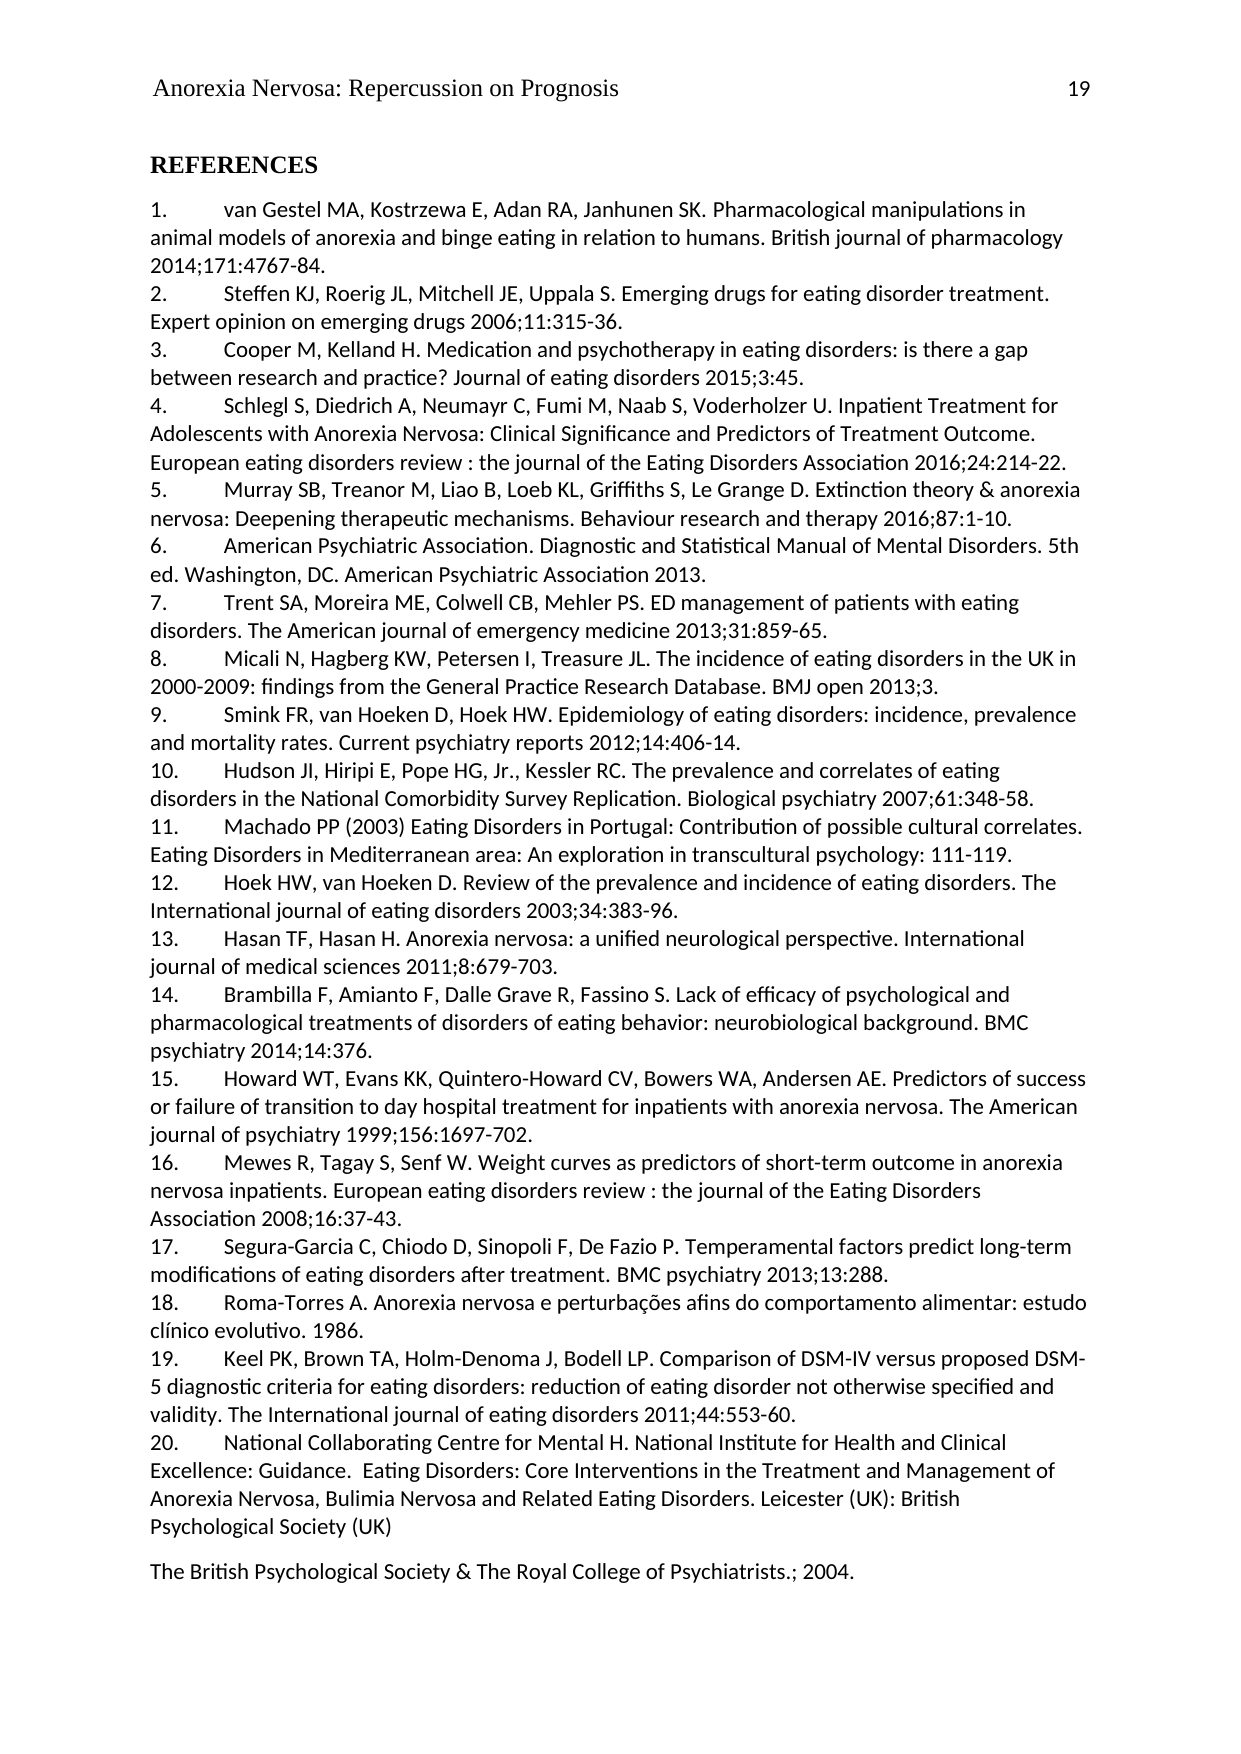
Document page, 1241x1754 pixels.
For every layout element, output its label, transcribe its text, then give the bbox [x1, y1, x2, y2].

text The British Psychological Society & The Royal College of Psychiatrists.; 2004. [150, 1557, 1090, 1585]
text REFERENCES [150, 150, 1090, 179]
text 1. van Gestel MA, Kostrzewa E, Adan RA, Janhunen SK. Pharmacological manipulations in animal models of anorexia and binge eating in relation to humans. British journal of pharmacology 2014;171:4767-84. [150, 195, 1090, 279]
text 11. Machado PP (2003) Eating Disorders in Portugal: Contribution of possible cultural correlates. Eating Disorders in Mediterranean area: An exploration in transcultural psychology: 111-119. [150, 812, 1090, 868]
text 5. Murray SB, Treanor M, Liao B, Loeb KL, Griffiths S, Le Grange D. Extinction theory & anorexia nervosa: Deepening therapeutic mechanisms. Behaviour research and therapy 2016;87:1-10. [150, 476, 1090, 532]
text 12. Hoek HW, van Hoeken D. Review of the prevalence and incidence of eating disorders. The International journal of eating disorders 2003;34:383-96. [150, 868, 1090, 924]
text 8. Micali N, Hagberg KW, Petersen I, Treasure JL. The incidence of eating disorders in the UK in 2000-2009: findings from the General Practice Research Database. BMJ open 2013;3. [150, 644, 1090, 700]
text 14. Brambilla F, Amianto F, Dalle Grave R, Fassino S. Lack of efficacy of psychological and pharmacological treatments of disorders of eating behavior: neurobiological background. BMC psychiatry 2014;14:376. [150, 980, 1090, 1064]
text 18. Roma-Torres A. Anorexia nervosa e perturbações afins do comportamento alimentar: estudo clínico evolutivo. 1986. [150, 1288, 1090, 1344]
text 19. Keel PK, Brown TA, Holm-Denoma J, Bodell LP. Comparison of DSM-IV versus proposed DSM-5 diagnostic criteria for eating disorders: reduction of eating disorder not otherwise specified and validity. The International journal of eating disorders 2011;44:553-60. [150, 1344, 1090, 1428]
text 16. Mewes R, Tagay S, Senf W. Weight curves as predictors of short-term outcome in anorexia nervosa inpatients. European eating disorders review : the journal of the Eating Disorders Association 2008;16:37-43. [150, 1148, 1090, 1232]
text 15. Howard WT, Evans KK, Quintero-Howard CV, Bowers WA, Andersen AE. Predictors of success or failure of transition to day hospital treatment for inpatients with anorexia nervosa. The American journal of psychiatry 1999;156:1697-702. [150, 1064, 1090, 1148]
text 20. National Collaborating Centre for Mental H. National Institute for Health and Clinical Excellence: Guidance. Eating Disorders: Core Interventions in the Treatment and Management of Anorexia Nervosa, Bulimia Nervosa and Related Eating Disorders. Leicester (UK): British Psychological Society (UK) [150, 1428, 1090, 1540]
text 7. Trent SA, Moreira ME, Colwell CB, Mehler PS. ED management of patients with eating disorders. The American journal of emergency medicine 2013;31:859-65. [150, 588, 1090, 644]
text 10. Hudson JI, Hiripi E, Pope HG, Jr., Kessler RC. The prevalence and correlates of eating disorders in the National Comorbidity Survey Replication. Biological psychiatry 2007;61:348-58. [150, 756, 1090, 812]
text 2. Steffen KJ, Roerig JL, Mitchell JE, Uppala S. Emerging drugs for eating disorder treatment. Expert opinion on emerging drugs 2006;11:315-36. [150, 279, 1090, 336]
text 3. Cooper M, Kelland H. Medication and psychotherapy in eating disorders: is there a gap between research and practice? Journal of eating disorders 2015;3:45. [150, 336, 1090, 392]
text 4. Schlegl S, Diedrich A, Neumayr C, Fumi M, Naab S, Voderholzer U. Inpatient Treatment for Adolescents with Anorexia Nervosa: Clinical Significance and Predictors of Treatment Outcome. European eating disorders review : the journal of the Eating Disorders Association 2016;24:214-22. [150, 392, 1090, 476]
text 17. Segura-Garcia C, Chiodo D, Sinopoli F, De Fazio P. Temperamental factors predict long-term modifications of eating disorders after treatment. BMC psychiatry 2013;13:288. [150, 1232, 1090, 1288]
text 9. Smink FR, van Hoeken D, Hoek HW. Epidemiology of eating disorders: incidence, prevalence and mortality rates. Current psychiatry reports 2012;14:406-14. [150, 700, 1090, 756]
text 6. American Psychiatric Association. Diagnostic and Statistical Manual of Mental Disorders. 5th ed. Washington, DC. American Psychiatric Association 2013. [150, 532, 1090, 588]
text 13. Hasan TF, Hasan H. Anorexia nervosa: a unified neurological perspective. International journal of medical sciences 2011;8:679-703. [150, 924, 1090, 980]
